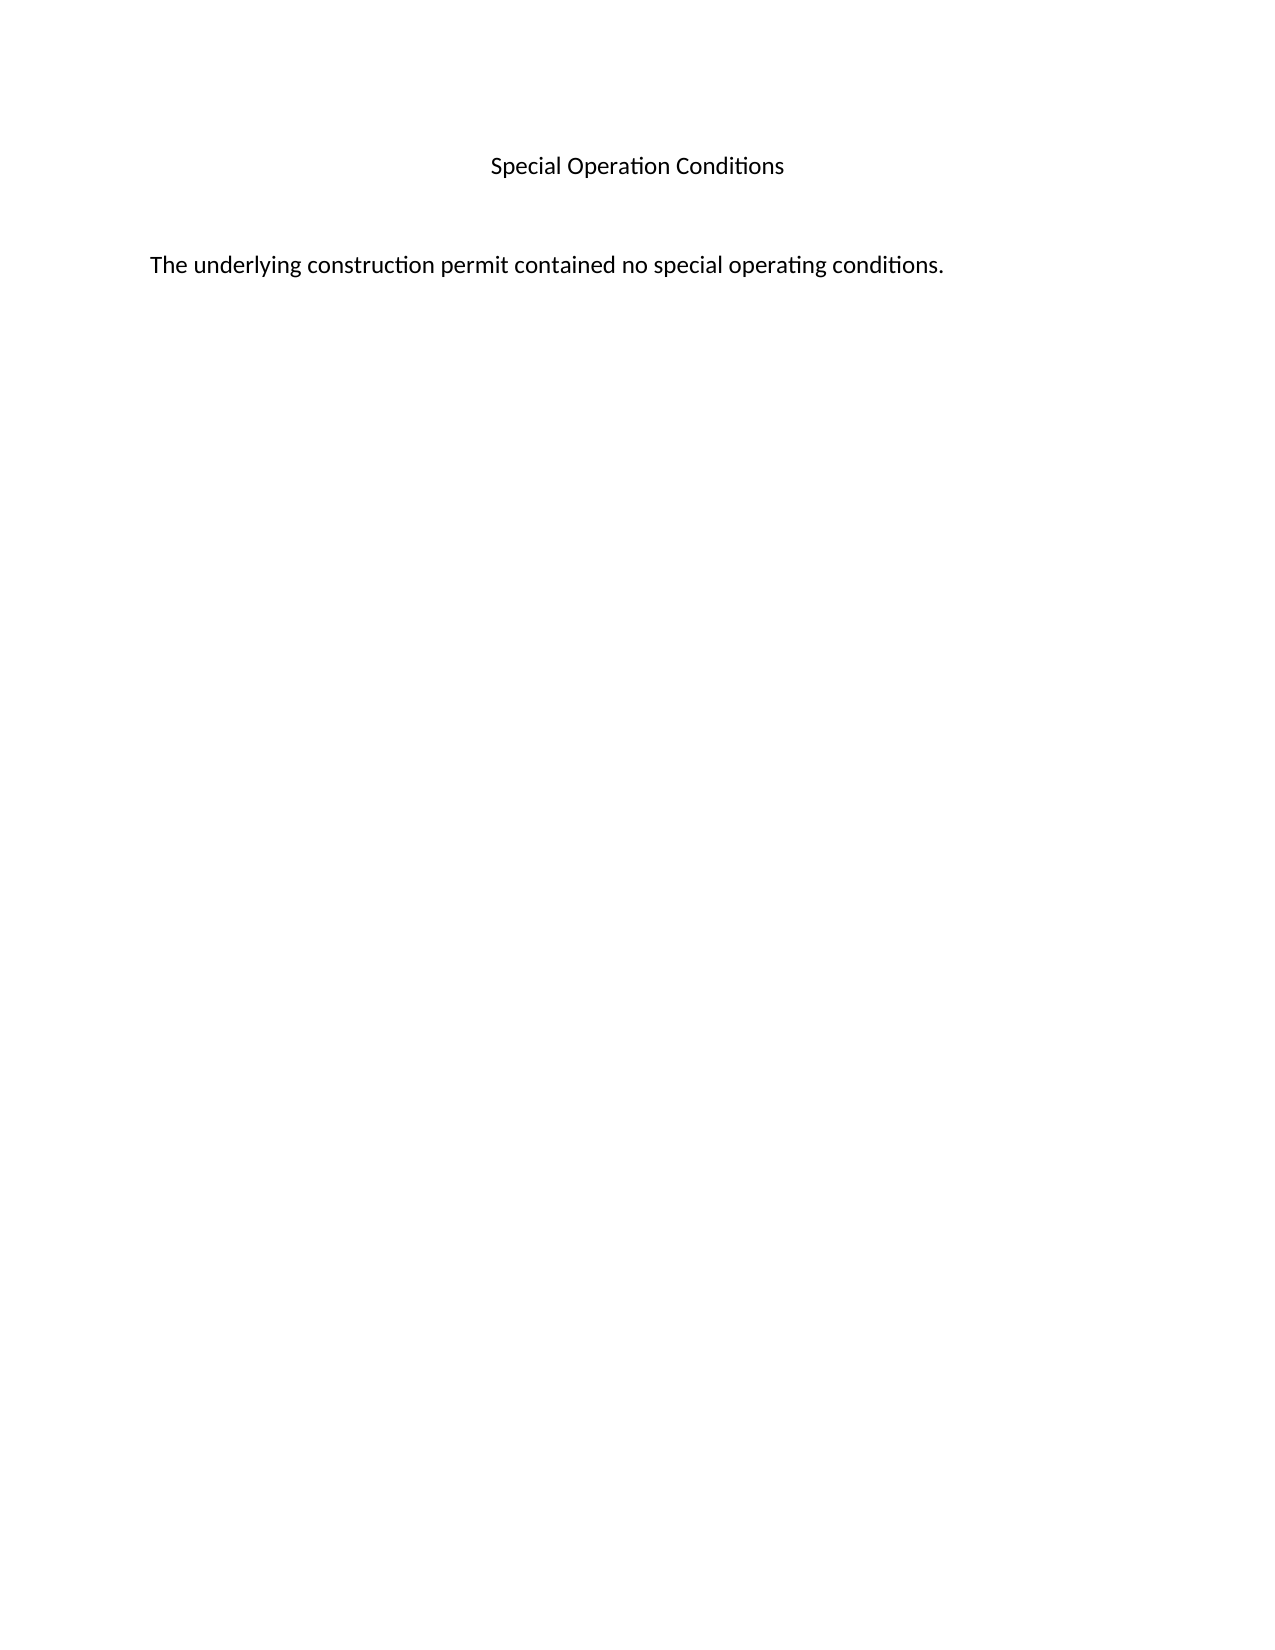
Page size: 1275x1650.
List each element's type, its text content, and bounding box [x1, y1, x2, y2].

text Special Operation Conditions [150, 150, 1125, 181]
text The underlying construction permit contained no special operating conditions. [150, 249, 1125, 280]
